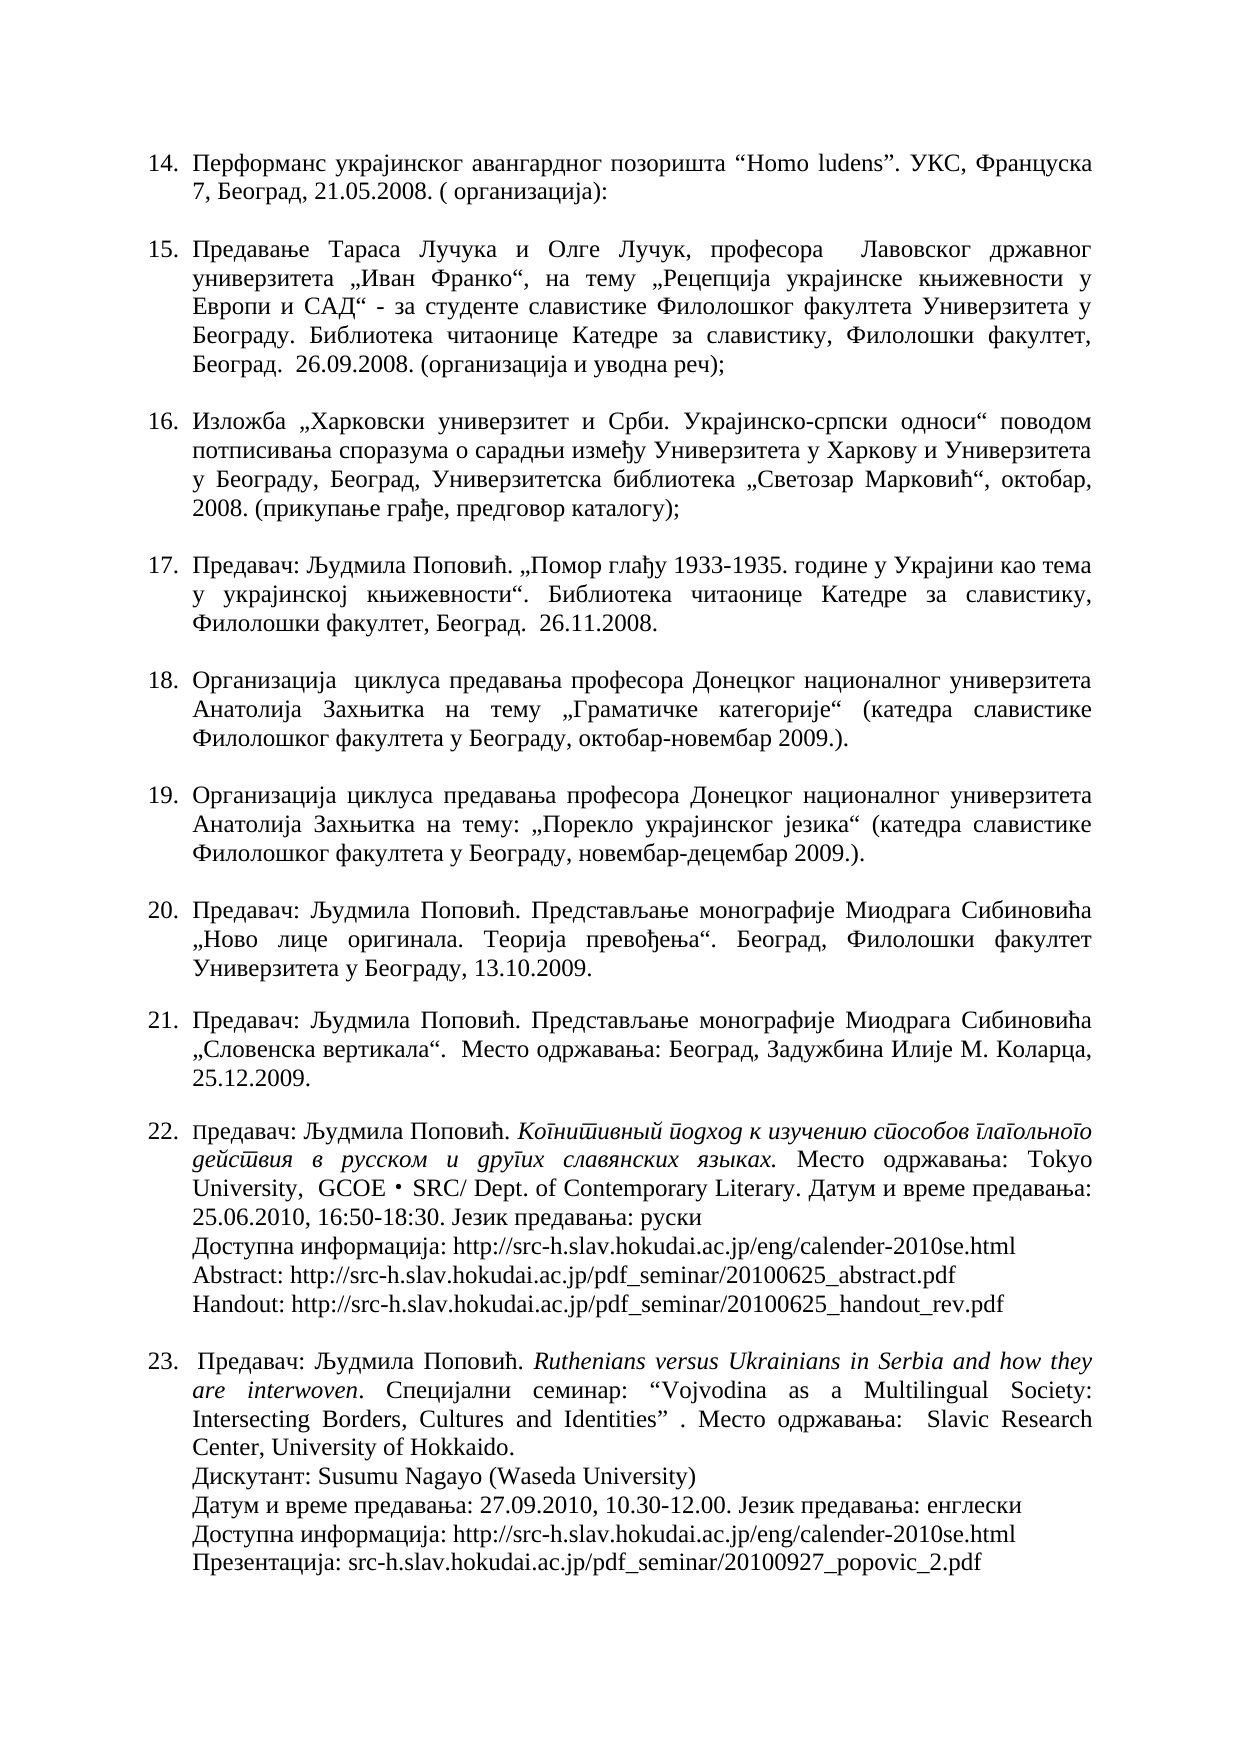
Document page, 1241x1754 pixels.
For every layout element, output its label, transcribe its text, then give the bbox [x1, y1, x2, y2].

list Предавач: Људмила Поповић. Представљање монографије Миодрага Сибиновића „Ново лице оригинала. Теорија превођења“. Београд, Филолошки факултет Универзитета у Београду, 13.10.2009. [148, 895, 1093, 981]
list Организација циклуса предавања професора Донецког националног универзитета Анатолија Захњитка на тему „Граматичке категорије“ (катедра славистике Филолошког факултета у Београду, октобар-новембар 2009.). [148, 665, 1093, 751]
list Предавач: Људмила Поповић. Представљање монографије Миодрага Сибиновића „Словенска вертикала“. Место одржавања: Београд, Задужбина Илије М. Коларца, 25.12.2009. [148, 1005, 1093, 1092]
text Аbstract: http://src-h.slav.hokudai.ac.jp/pdf_seminar/20100625_abstract.pdf [148, 1260, 1093, 1289]
text Презентација: src-h.slav.hokudai.ac.jp/pdf_seminar/20100927_popovic_2.pdf [148, 1547, 1093, 1576]
list Предавање Тараса Лучука и Олге Лучук, професора Лавовског државног универзитета „Иван Франко“, на тему „Рецепција украјинске књижевности у Европи и САД“ - за студенте славистике Филолошког факултета Универзитета у Београду. Библиотека читаонице Катедре за славистику, Филолошки факултет, Београд. 26.09.2008. (организација и уводна реч); [148, 234, 1093, 378]
text Доступна информација: http://src-h.slav.hokudai.ac.jp/eng/calender-2010se.html [148, 1519, 1093, 1547]
text Доступна информација: http://src-h.slav.hokudai.ac.jp/eng/calender-2010se.html [148, 1231, 1093, 1260]
list Изложба „Харковски универзитет и Срби. Украјинско-српски односи“ поводом потписивања споразума о сарадњи између Универзитета у Харкову и Универзитета у Београду, Београд, Универзитетска библиотека „Светозар Марковић“, октобар, 2008. (прикупање грађе, предговор каталогу); [148, 406, 1093, 521]
list Предавач: Људмила Поповић. Когнитивный подход к изучению способов глагольного действия в русском и других славянских языках. Место одржавања: Tokyo University, GCOE・SRC/ Dept. of Contemporary Literary. Датум и време предавања: 25.06.2010, 16:50-18:30. Језик предавања: руски [148, 1116, 1093, 1231]
text Дискутант: Susumu Nagayo (Waseda University) [148, 1461, 1093, 1490]
text Handout: http://src-h.slav.hokudai.ac.jp/pdf_seminar/20100625_handout_rev.pdf [148, 1289, 1093, 1317]
text Датум и време предавања: 27.09.2010, 10.30-12.00. Језик предавања: енглески [148, 1490, 1093, 1519]
text 23. Предавач: Људмила Поповић. Ruthenians versus Ukrainians in Serbia and how they are interwoven. Специјални семинар: “Vojvodina as a Multilingual Society: Intersecting Borders, Cultures and Identities” . Место одржавања: Slavic Research Center, University of Hokkaido. [148, 1346, 1093, 1461]
list Перформанс украјинског авангардног позоришта “Homo ludens”. УКС, Француска 7, Београд, 21.05.2008. ( организација): [148, 148, 1093, 205]
list Организација циклуса предавања професора Донецког националног универзитета Анатолија Захњитка на тему: „Порекло украјинског језика“ (катедра славистике Филолошког факултета у Београду, новембар-децембар 2009.). [148, 780, 1093, 866]
list Предавач: Људмила Поповић. „Помор глађу 1933-1935. године у Украјини као тема у украјинској књижевности“. Библиотека читаонице Катедре за славистику, Филолошки факултет, Београд. 26.11.2008. [148, 550, 1093, 636]
